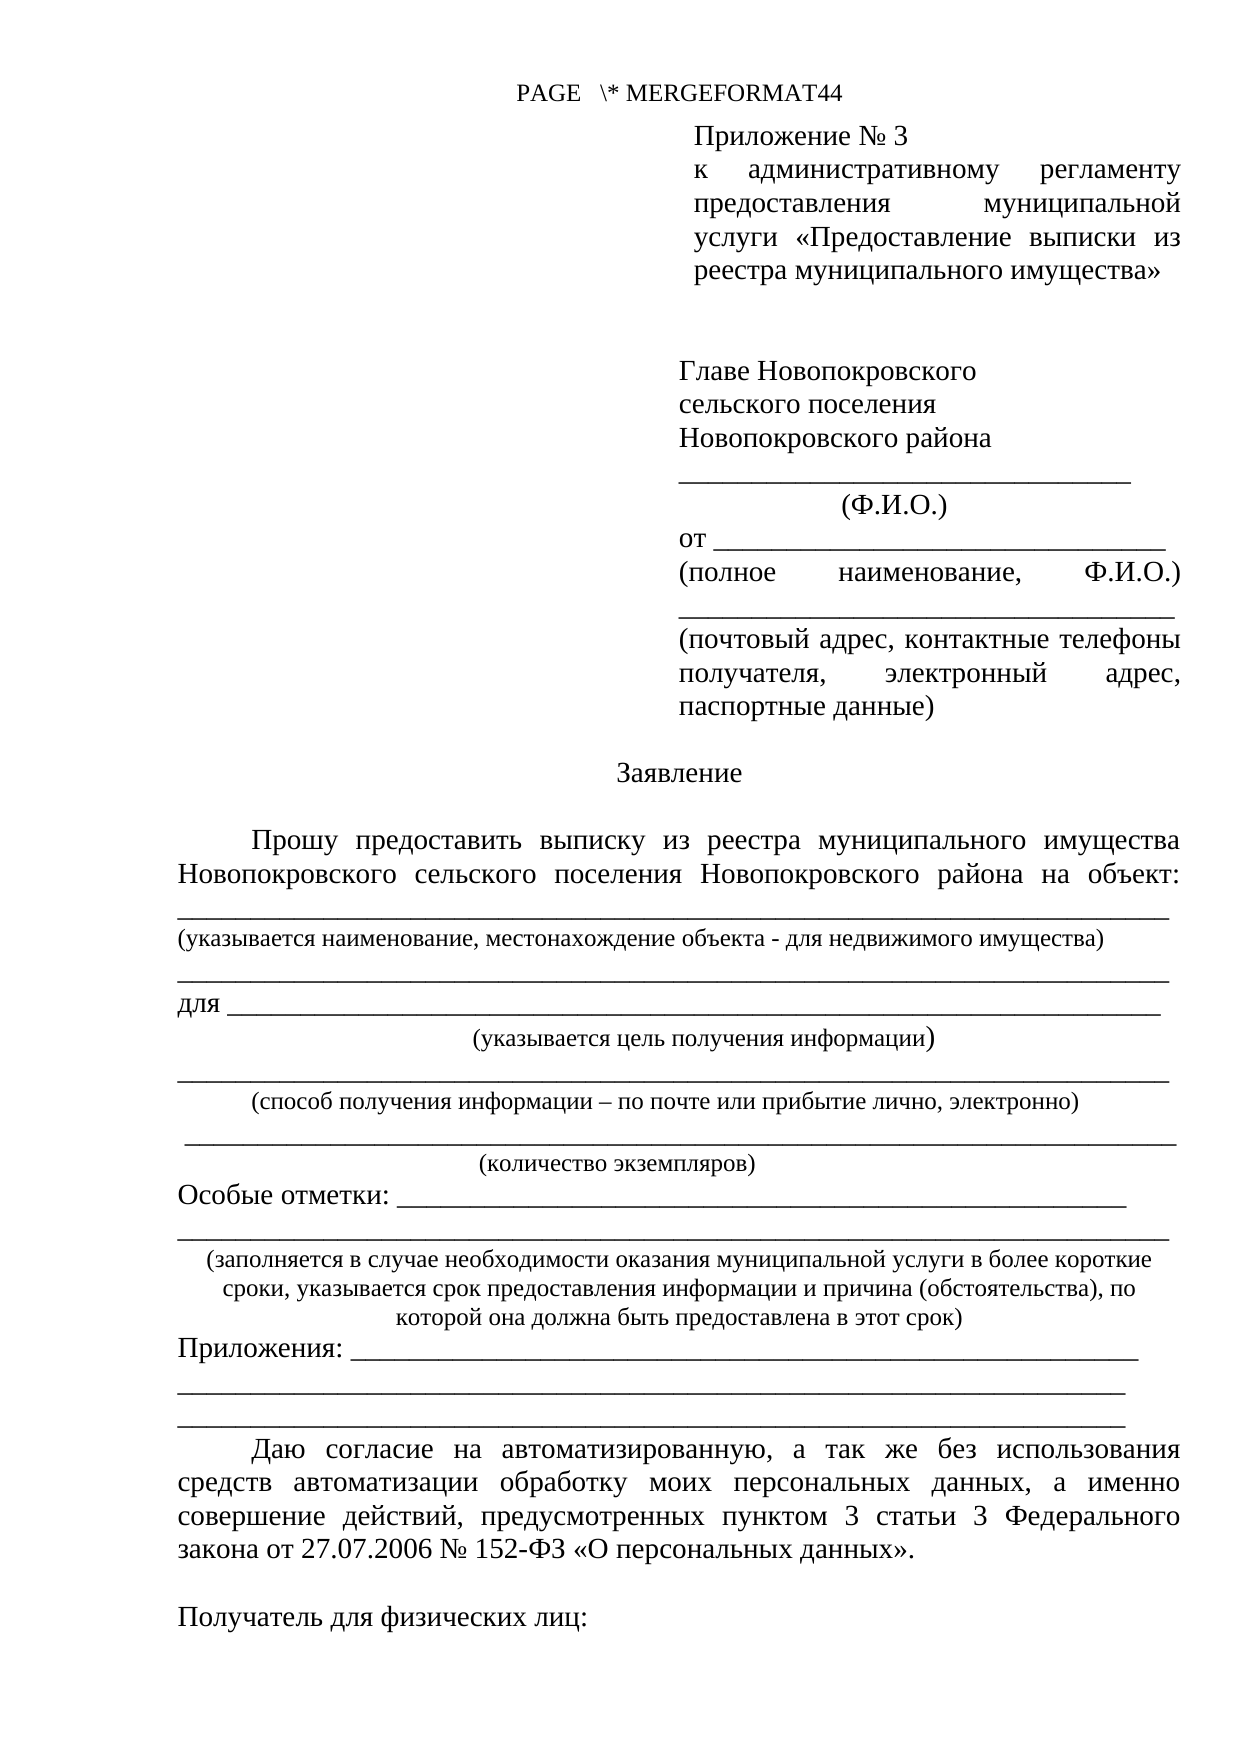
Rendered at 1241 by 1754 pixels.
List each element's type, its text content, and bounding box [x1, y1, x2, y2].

text Даю согласие на автоматизированную, а так же без использования средств автоматизации обработку моих персональных данных, а именно совершение действий, предусмотренных пунктом 3 статьи 3 Федерального закона от 27.07.2006 № 152-ФЗ «О персональных данных». [177, 1431, 1181, 1565]
text (полное наименование, Ф.И.О.) __________________________________(почтовый адрес, контактные телефоны получателя, электронный адрес, паспортные данные) [679, 554, 1181, 722]
text Особые отметки: __________________________________________________ [177, 1177, 1181, 1211]
text (заполняется в случае необходимости оказания муниципальной услуги в более короткие сроки, указывается срок предоставления информации и причина (обстоятельства), по которой она должна быть предоставлена в этот срок) [177, 1244, 1181, 1330]
text для ________________________________________________________________ [177, 985, 1181, 1019]
text Главе Новопокровского [679, 353, 1181, 386]
text _______________________________ [679, 453, 1181, 487]
text _________________________________________________________________ _________________________________________________________________ [177, 1364, 1181, 1431]
text сельского поселения [679, 386, 1181, 420]
text Заявление [177, 755, 1181, 789]
text (указывается наименование, местонахождение объекта - для недвижимого имущества) [177, 923, 1181, 952]
text Приложения: ______________________________________________________ [177, 1330, 1181, 1364]
text к административному регламенту предоставления муниципальной услуги «Предоставление выписки из реестра муниципального имущества» [693, 152, 1181, 286]
text (указывается цель получения информации) [398, 1019, 1181, 1052]
text от _______________________________ [679, 521, 1181, 554]
text Приложение № 3 [693, 118, 1181, 152]
text Получатель для физических лиц: [177, 1599, 1181, 1632]
text ____________________________________________________________________ [177, 1115, 1181, 1148]
text (количество экземпляров) [398, 1148, 1181, 1177]
text ____________________________________________________________________ [177, 952, 1181, 985]
text ____________________________________________________________________ [177, 1211, 1181, 1244]
text Прошу предоставить выписку из реестра муниципального имущества Новопокровского сельского поселения Новопокровского района на объект: ____________________________________________________________________ [177, 822, 1181, 923]
text (способ получения информации – по почте или прибытие лично, электронно) [177, 1086, 1181, 1115]
text ____________________________________________________________________ [177, 1052, 1181, 1086]
text (Ф.И.О.) [826, 487, 1181, 521]
text Новопокровского района [679, 420, 1181, 453]
